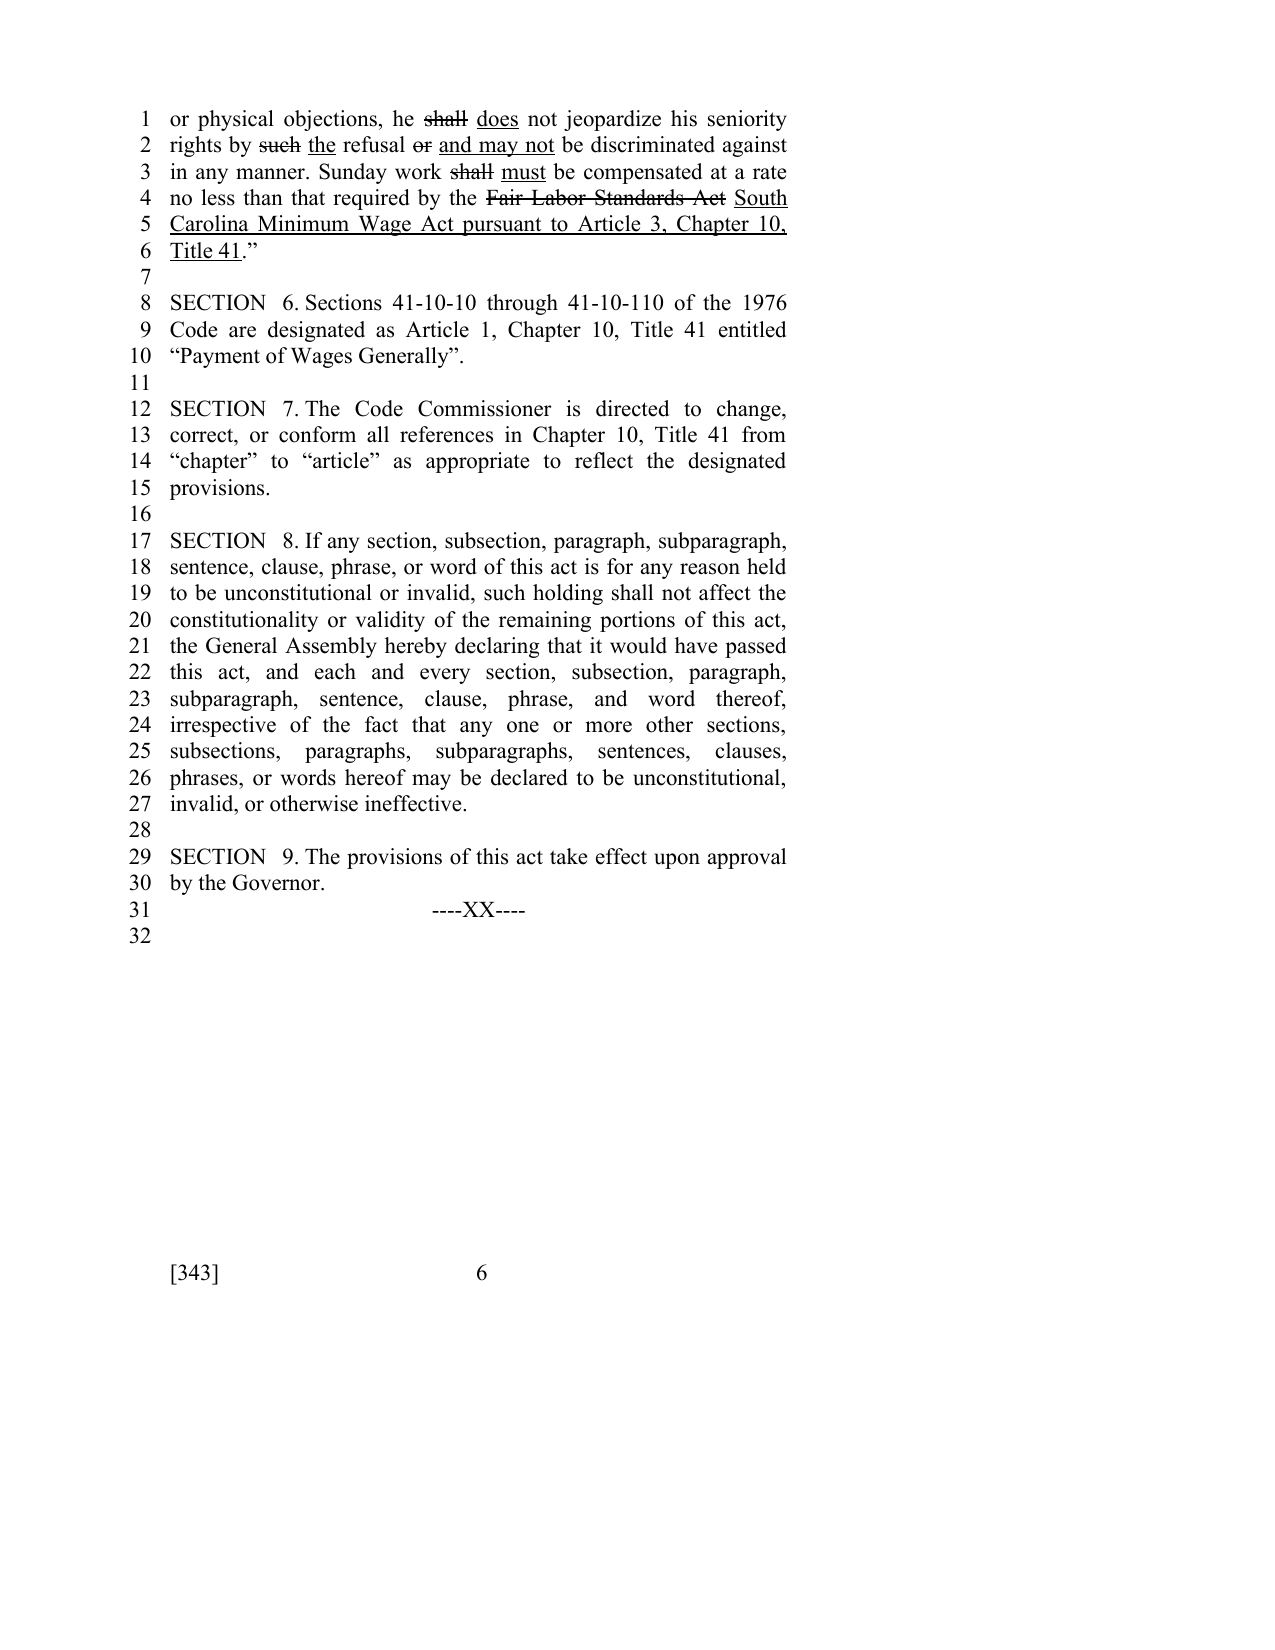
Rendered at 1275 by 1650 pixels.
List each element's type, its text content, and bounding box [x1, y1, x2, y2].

text SECTION 9. The provisions of this act take effect upon approval by the Governor. [169, 817, 787, 896]
text ----XX---- [169, 896, 787, 922]
text SECTION 8. If any section, subsection, paragraph, subparagraph, sentence, clause, phrase, or word of this act is for any reason held to be unconstitutional or invalid, such holding shall not affect the constitutionality or validity of the remaining portions of this act, the General Assembly hereby declaring that it would have passed this act, and each and every section, subsection, paragraph, subparagraph, sentence, clause, phrase, and word thereof, irrespective of the fact that any one or more other sections, subsections, paragraphs, subparagraphs, sentences, clauses, phrases, or words hereof may be declared to be unconstitutional, invalid, or otherwise ineffective. [169, 527, 787, 817]
text SECTION 7. The Code Commissioner is directed to change, correct, or conform all references in Chapter 10, Title 41 from “chapter” to “article” as appropriate to reflect the designated provisions. [169, 395, 787, 500]
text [169, 105, 787, 233]
text SECTION 6. Sections 41-10-10 through 41-10-110 of the 1976 Code are designated as Article 1, Chapter 10, Title 41 entitled “Payment of Wages Generally”. [169, 289, 787, 368]
